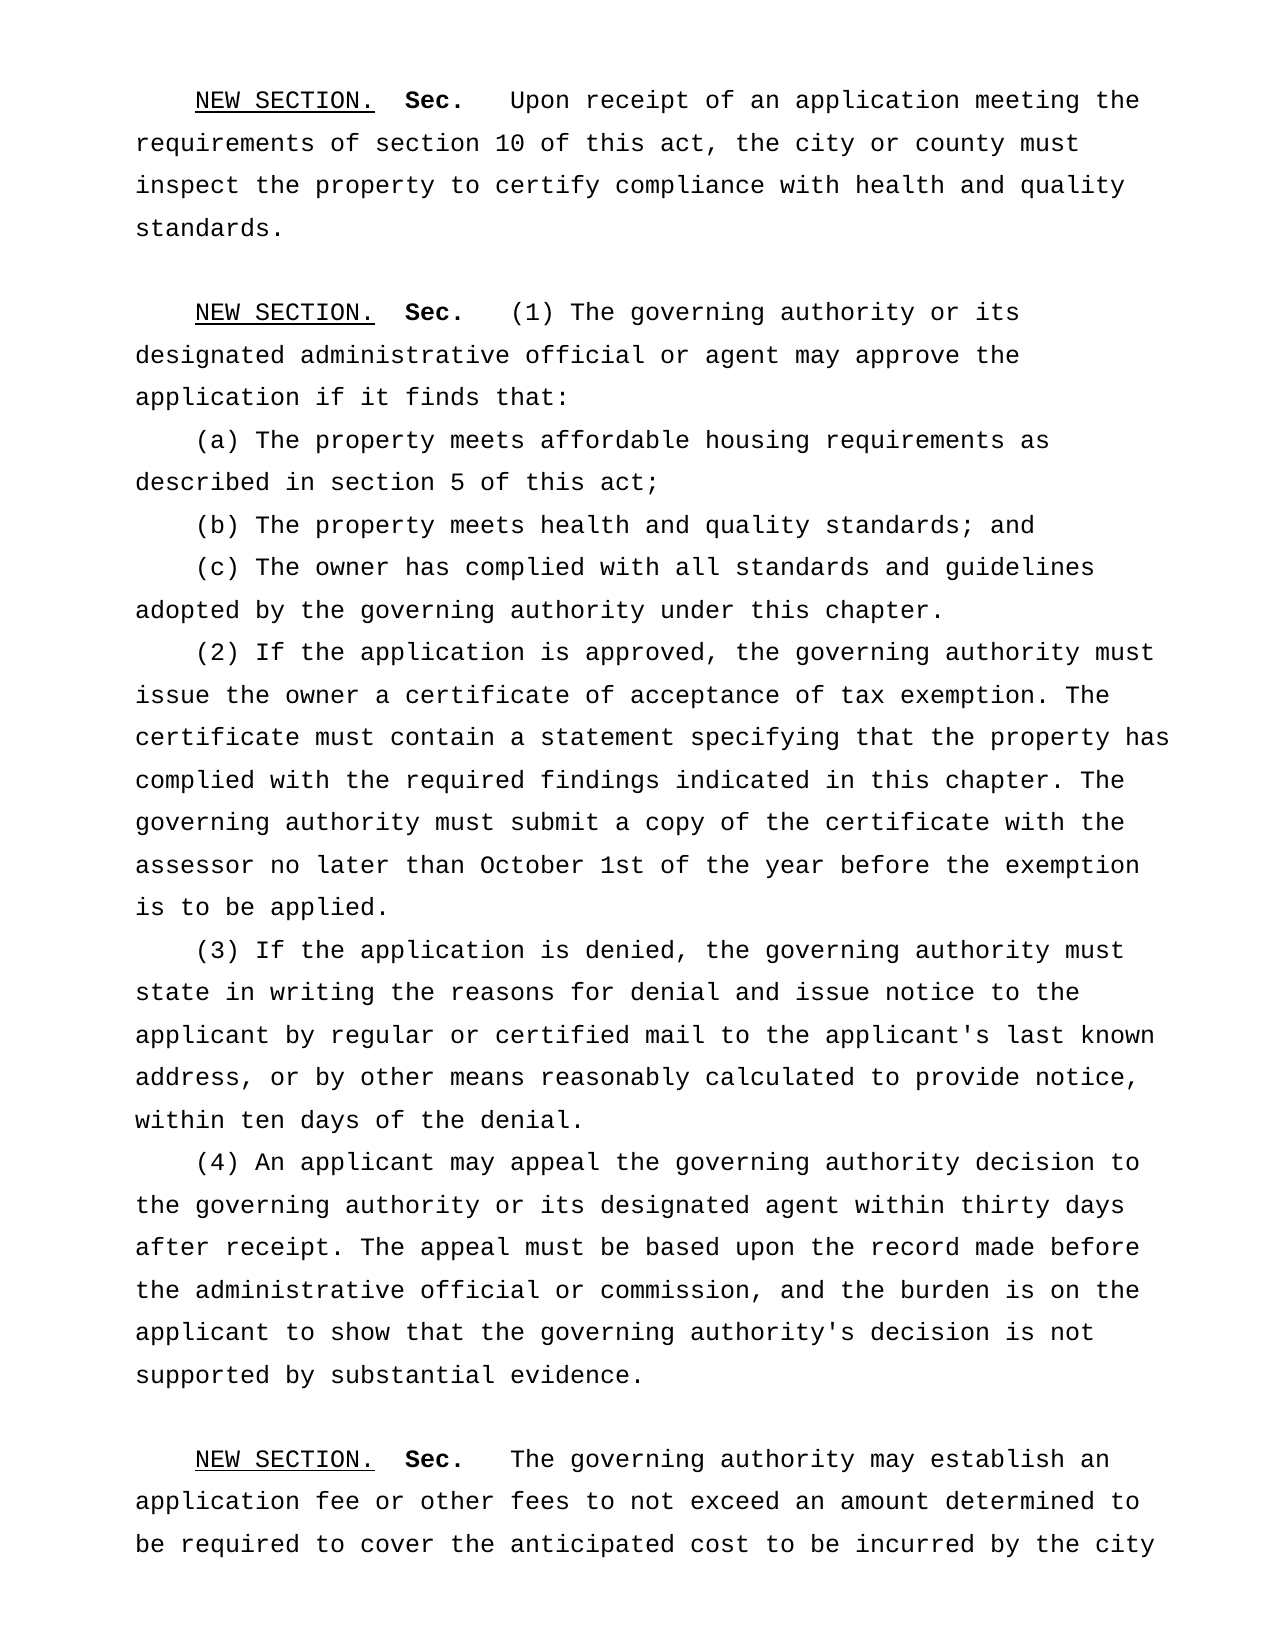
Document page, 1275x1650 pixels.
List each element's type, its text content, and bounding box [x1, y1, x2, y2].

text NEW SECTION. Sec. (1) The governing authority or its designated administrative official or agent may approve the application if it finds that: [135, 287, 1170, 414]
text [135, 1433, 1170, 1561]
text (c) The owner has complied with all standards and guidelines adopted by the governing authority under this chapter. [135, 542, 1170, 627]
text (a) The property meets affordable housing requirements as described in section 5 of this act; [135, 414, 1170, 499]
text (b) The property meets health and quality standards; and [135, 499, 1170, 542]
text (3) If the application is denied, the governing authority must state in writing the reasons for denial and issue notice to the applicant by regular or certified mail to the applicant's last known address, or by other means reasonably calculated to provide notice, within ten days of the denial. [135, 924, 1170, 1137]
text (4) An applicant may appeal the governing authority decision to the governing authority or its designated agent within thirty days after receipt. The appeal must be based upon the record made before the administrative official or commission, and the burden is on the applicant to show that the governing authority's decision is not supported by substantial evidence. [135, 1137, 1170, 1392]
text (2) If the application is approved, the governing authority must issue the owner a certificate of acceptance of tax exemption. The certificate must contain a statement specifying that the property has complied with the required findings indicated in this chapter. The governing authority must submit a copy of the certificate with the assessor no later than October 1st of the year before the exemption is to be applied. [135, 627, 1170, 924]
text NEW SECTION. Sec. Upon receipt of an application meeting the requirements of section 10 of this act, the city or county must inspect the property to certify compliance with health and quality standards. [135, 75, 1170, 245]
